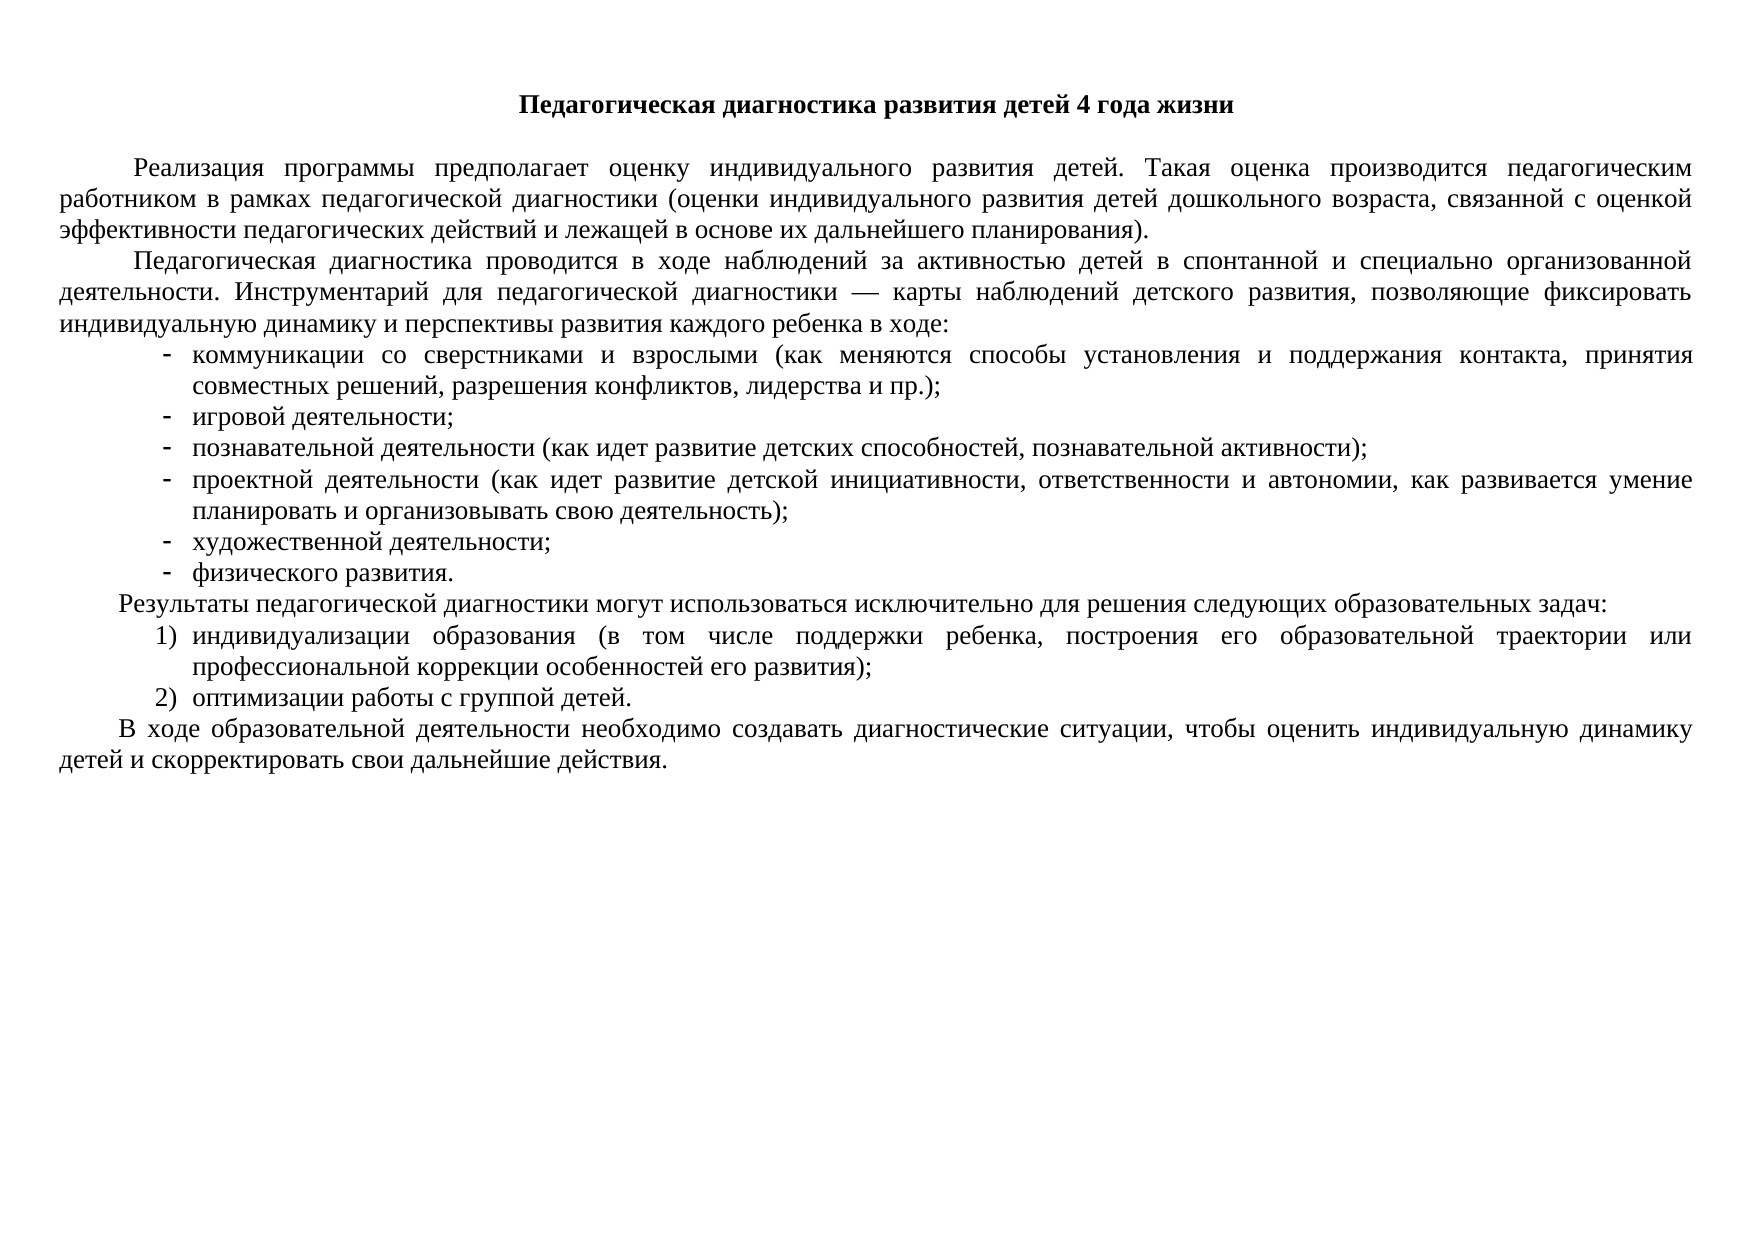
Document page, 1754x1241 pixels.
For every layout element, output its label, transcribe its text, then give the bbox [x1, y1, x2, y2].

list игровой деятельности; [162, 400, 1695, 431]
list проектной деятельности (как идет развитие детской инициативности, ответственности и автономии, как развивается умение планировать и организовывать свою деятельность); [162, 463, 1695, 525]
list индивидуализации образования (в том числе поддержки ребенка, построения его образовательной траектории или профессиональной коррекции особенностей его развития); [154, 619, 1694, 681]
text Педагогическая диагностика развития детей 4 года жизни [59, 89, 1694, 120]
list коммуникации со сверстниками и взрослыми (как меняются способы установления и поддержания контакта, принятия совместных решений, разрешения конфликтов, лидерства и пр.); [162, 338, 1695, 400]
text Результаты педагогической диагностики могут использоваться исключительно для решения следующих образовательных задач: [59, 588, 1694, 619]
list познавательной деятельности (как идет развитие детских способностей, познавательной активности); [162, 431, 1695, 463]
text Педагогическая диагностика проводится в ходе наблюдений за активностью детей в спонтанной и специально организованной деятельности. Инструментарий для педагогической диагностики — карты наблюдений детского развития, позволяющие фиксировать индивидуальную динамику и перспективы развития каждого ребенка в ходе: [59, 244, 1694, 338]
list оптимизации работы с группой детей. [154, 681, 1695, 712]
text В ходе образовательной деятельности необходимо создавать диагностические ситуации, чтобы оценить индивидуальную динамику детей и скорректировать свои дальнейшие действия. [59, 712, 1695, 774]
list художественной деятельности; [162, 525, 1695, 556]
text Реализация программы предполагает оценку индивидуального развития детей. Такая оценка производится педагогическим работником в рамках педагогической диагностики (оценки индивидуального развития детей дошкольного возраста, связанной с оценкой эффективности педагогических действий и лежащей в основе их дальнейшего планирования). [59, 151, 1694, 244]
list физического развития. [162, 556, 1695, 588]
